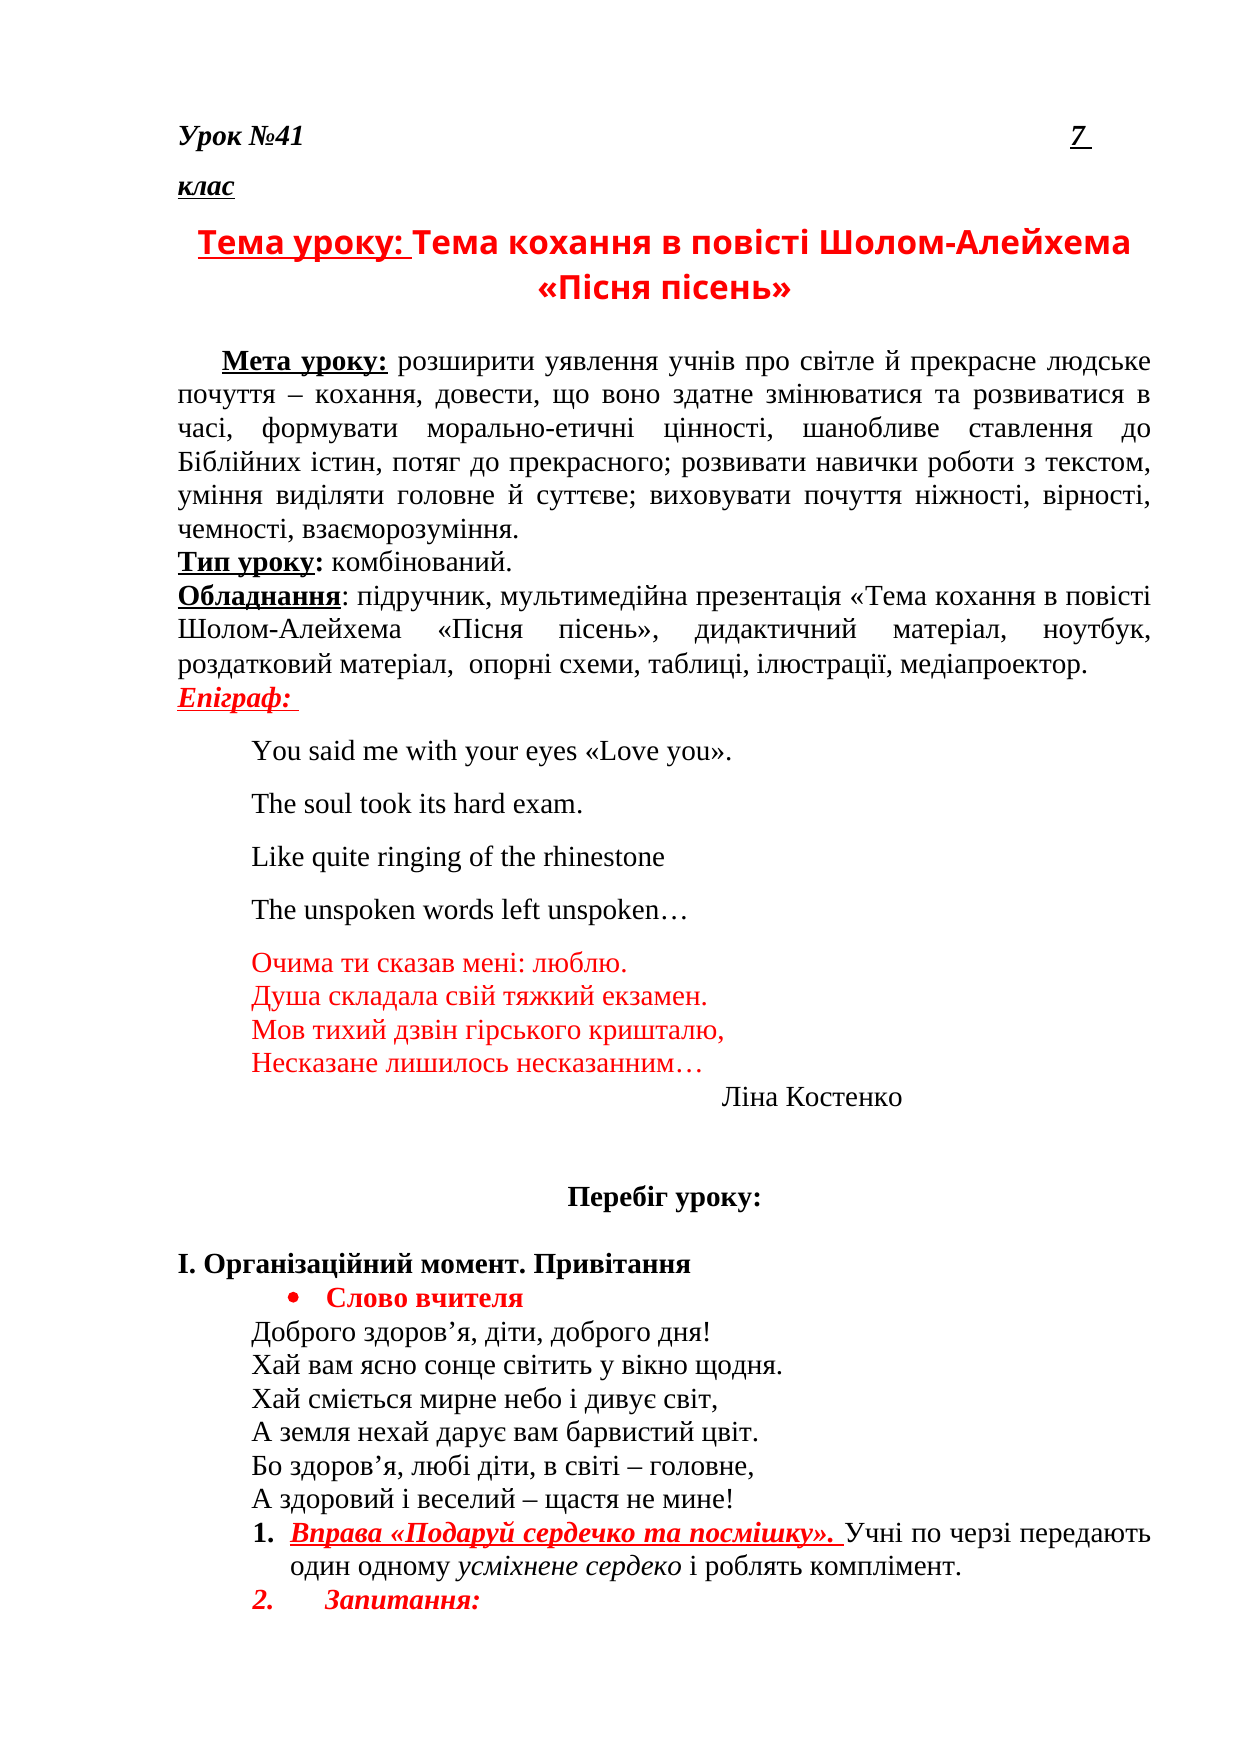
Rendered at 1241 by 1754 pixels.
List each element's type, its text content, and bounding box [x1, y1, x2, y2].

text Тип уроку: комбінований. [177, 544, 1152, 578]
text Мов тихий дзвін гірського кришталю, [177, 1012, 1152, 1045]
text А земля нехай дарує вам барвистий цвіт. [177, 1414, 1152, 1448]
text Несказане лишилось несказанним… [177, 1045, 1152, 1079]
text The unspoken words left unspoken… [177, 892, 1152, 925]
text Хай сміється мирне небо і дивує світ, [177, 1381, 1152, 1414]
list Слово вчителя [288, 1280, 1152, 1314]
text Ліна Костенко [398, 1079, 1152, 1112]
text Душа складала свій тяжкий екзамен. [177, 978, 1152, 1012]
text Доброго здоров’я, діти, доброго дня! [177, 1314, 1152, 1347]
text You said me with your eyes «Love you». [177, 733, 1152, 767]
text Like quite ringing of the rhinestone [177, 839, 1152, 873]
text Очима ти сказав мені: люблю. [177, 945, 1152, 978]
text Обладнання: підручник, мультимедійна презентація «Тема кохання в повісті Шолом-Алейхема «Пісня пісень», дидактичний матеріал, ноутбук, роздатковий матеріал, опорні схеми, таблиці, ілюстрації, медіапроектор. [177, 578, 1152, 681]
text Епіграф: [177, 681, 1152, 714]
text Перебіг уроку: [177, 1179, 1152, 1213]
text Бо здоров’я, любі діти, в світі – головне, [177, 1448, 1152, 1481]
text А здоровий і веселий – щастя не мине! [177, 1481, 1152, 1515]
text Урок №41 7 клас [177, 118, 1152, 202]
text Хай вам ясно сонце світить у вікно щодня. [177, 1347, 1152, 1381]
list Запитання: [252, 1582, 1152, 1616]
text І. Організаційний момент. Привітання [177, 1247, 1152, 1280]
text Мета уроку: розширити уявлення учнів про світле й прекрасне людське почуття – кохання, довести, що воно здатне змінюватися та розвиватися в часі, формувати морально-етичні цінності, шанобливе ставлення до Біблійних істин, потяг до прекрасного; розвивати навички роботи з текстом, уміння виділяти головне й суттєве; виховувати почуття ніжності, вірності, чемності, взаєморозуміння. [177, 343, 1152, 544]
list Вправа «Подаруй сердечко та посмішку». Учні по черзі передають один одному усміхнене сердеко і роблять комплімент. [252, 1515, 1152, 1582]
text Тема уроку: Тема кохання в повісті Шолом-Алейхема «Пісня пісень» [177, 219, 1152, 309]
text The soul took its hard exam. [177, 786, 1152, 820]
